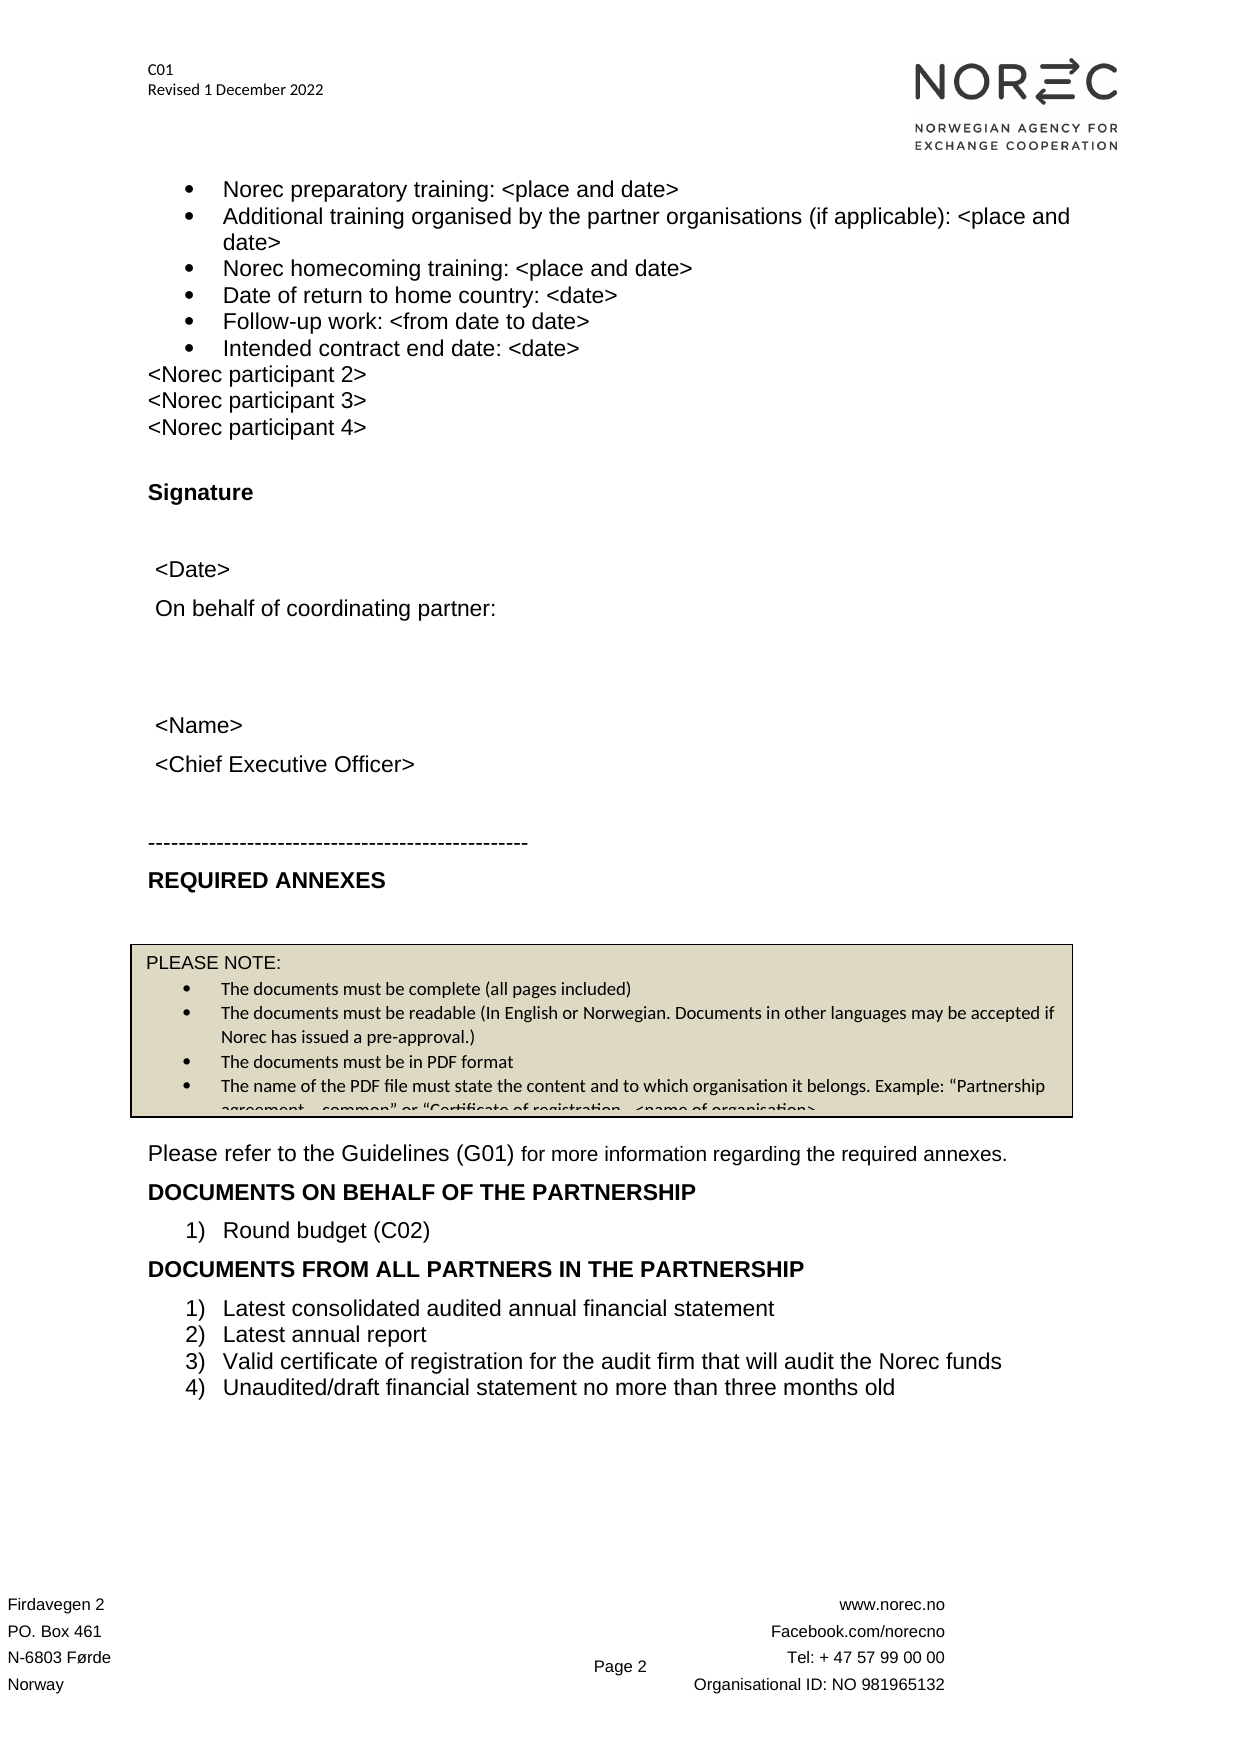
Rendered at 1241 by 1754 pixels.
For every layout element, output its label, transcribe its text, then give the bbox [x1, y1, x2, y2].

text <Norec participant 4> [148, 413, 1093, 440]
list Norec homecoming training: <place and date> [185, 255, 1093, 282]
text REQUIRED ANNEXES [148, 867, 1093, 894]
list Latest consolidated audited annual financial statement [185, 1295, 1093, 1321]
text Please refer to the Guidelines (G01) for more information regarding the required annexes. [148, 945, 1093, 1166]
list Norec preparatory training: <place and date> [185, 176, 1093, 203]
text -------------------------------------------------- [148, 828, 1093, 855]
text DOCUMENTS FROM ALL PARTNERS IN THE PARTNERSHIP [148, 1256, 1093, 1283]
list Date of return to home country: <date> [185, 282, 1093, 308]
picture [915, 58, 1117, 150]
list Latest annual report [185, 1321, 1093, 1348]
list Valid certificate of registration for the audit firm that will audit the Norec funds [185, 1348, 1093, 1374]
text Signature [148, 479, 1093, 505]
list Additional training organised by the partner organisations (if applicable): <place and date> [185, 203, 1093, 255]
list Unaudited/draft financial statement no more than three months old [185, 1374, 1093, 1401]
list Follow-up work: <from date to date> [185, 308, 1093, 334]
text <Norec participant 2> [148, 361, 1093, 387]
table_cell <Name> <Chief Executive Officer> [148, 634, 627, 789]
table_cell On behalf of coordinating partner: [148, 595, 627, 634]
text DOCUMENTS ON BEHALF OF THE PARTNERSHIP [148, 1178, 1093, 1205]
table_header <Date> [148, 556, 627, 595]
list Round budget (C02) [185, 1217, 1093, 1244]
list Intended contract end date: <date> [185, 334, 1093, 361]
text <Norec participant 3> [148, 387, 1093, 413]
